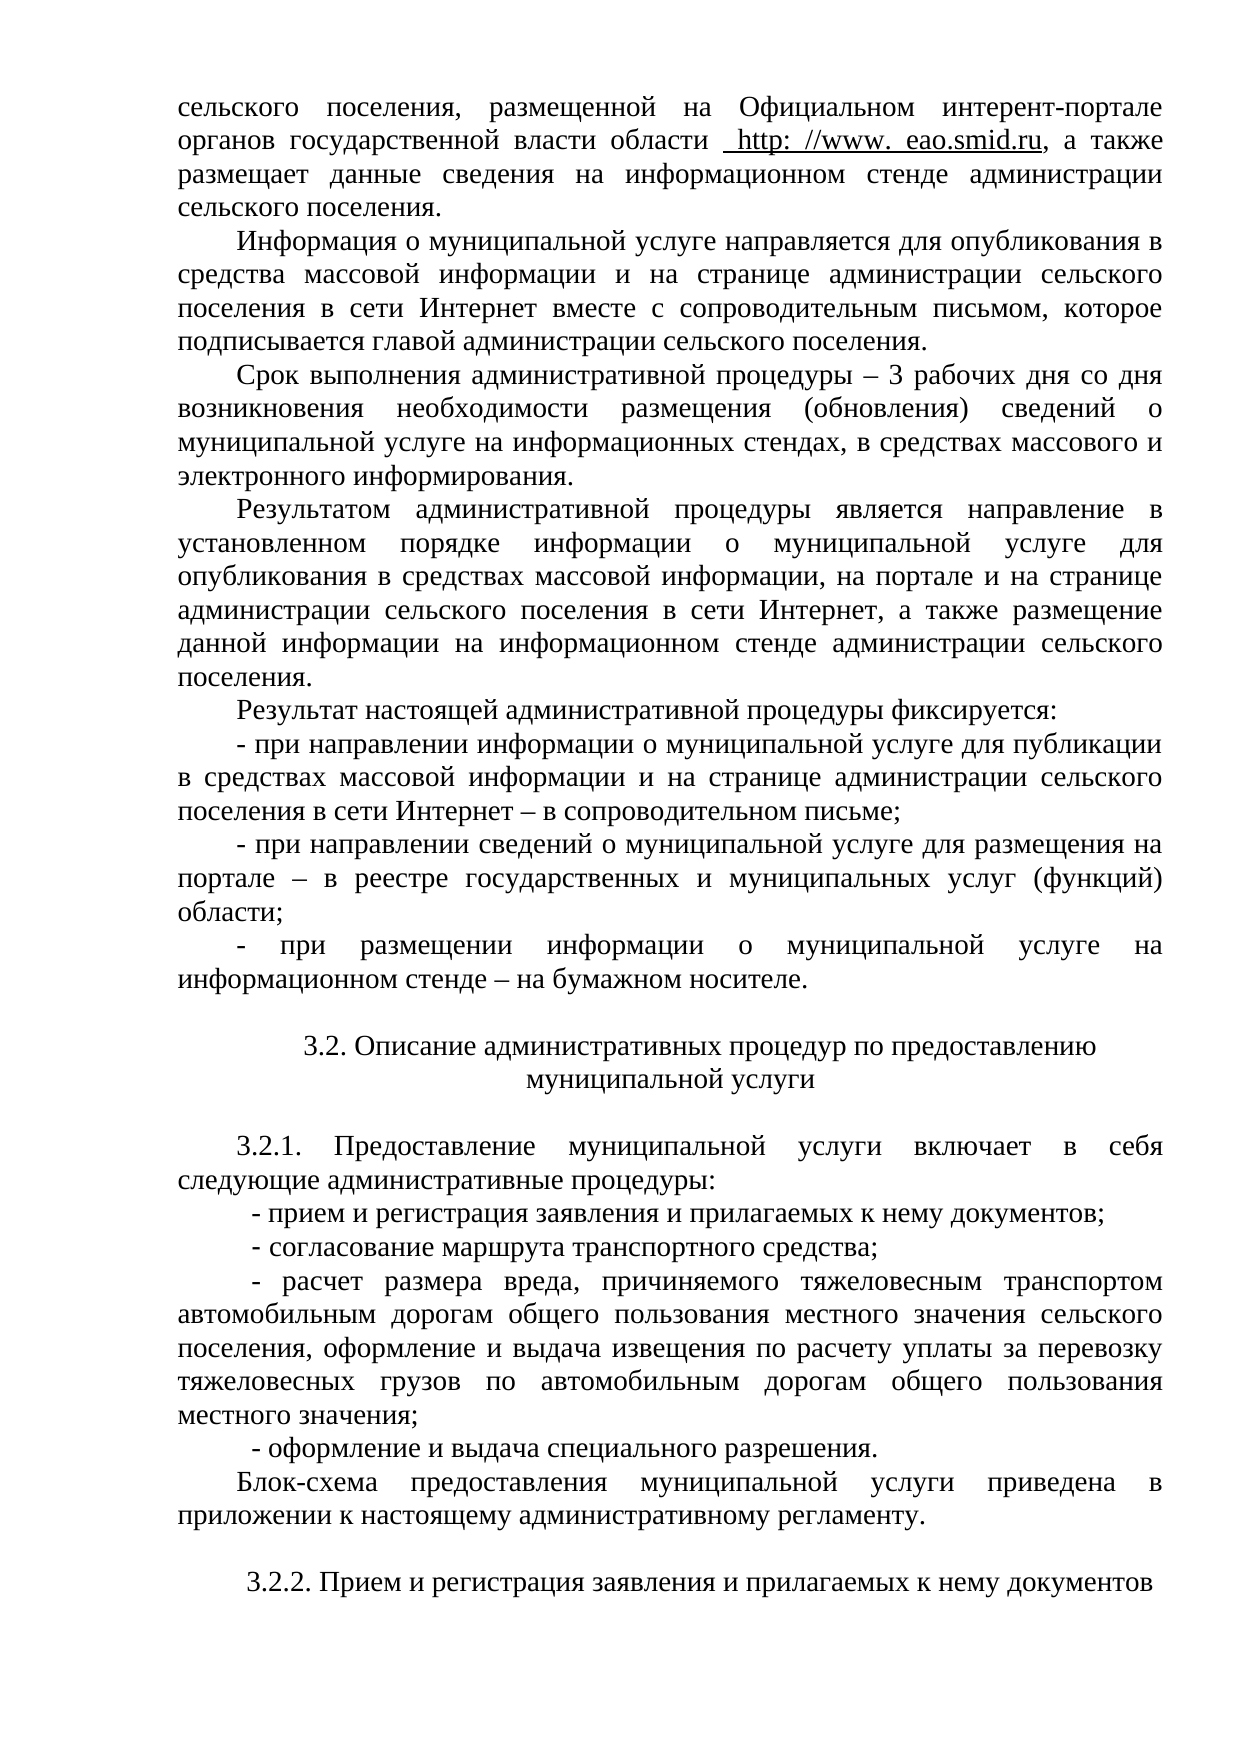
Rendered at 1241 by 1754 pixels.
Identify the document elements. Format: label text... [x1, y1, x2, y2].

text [177, 89, 1163, 223]
text Результатом административной процедуры является направление в установленном порядке информации о муниципальной услуге для опубликования в средствах массовой информации, на портале и на странице администрации сельского поселения в сети Интернет, а также размещение данной информации на информационном стенде администрации сельского поселения. [177, 491, 1163, 692]
text 3.2.2. Прием и регистрация заявления и прилагаемых к нему документов [177, 1564, 1163, 1598]
text 3.2.1. Предоставление муниципальной услуги включает в себя следующие административные процедуры: [177, 1128, 1163, 1196]
text Блок-схема предоставления муниципальной услуги приведена в приложении к настоящему административному регламенту. [177, 1464, 1163, 1531]
text 3.2. Описание административных процедур по предоставлению муниципальной услуги [177, 1028, 1163, 1095]
text Результат настоящей административной процедуры фиксируется: [177, 692, 1163, 726]
text - оформление и выдача специального разрешения. [177, 1430, 1163, 1464]
text Срок выполнения административной процедуры – 3 рабочих дня со дня возникновения необходимости размещения (обновления) сведений о муниципальной услуге на информационных стендах, в средствах массового и электронного информирования. [177, 357, 1163, 491]
text Информация о муниципальной услуге направляется для опубликования в средства массовой информации и на странице администрации сельского поселения в сети Интернет вместе с сопроводительным письмом, которое подписывается главой администрации сельского поселения. [177, 223, 1163, 357]
text - при размещении информации о муниципальной услуге на информационном стенде – на бумажном носителе. [177, 927, 1163, 994]
text - согласование маршрута транспортного средства; [177, 1229, 1163, 1263]
text - расчет размера вреда, причиняемого тяжеловесным транспортом автомобильным дорогам общего пользования местного значения сельского поселения, оформление и выдача извещения по расчету уплаты за перевозку тяжеловесных грузов по автомобильным дорогам общего пользования местного значения; [177, 1263, 1163, 1430]
text - при направлении информации о муниципальной услуге для публикации в средствах массовой информации и на странице администрации сельского поселения в сети Интернет – в сопроводительном письме; [177, 726, 1163, 827]
text - прием и регистрация заявления и прилагаемых к нему документов; [177, 1196, 1163, 1229]
text - при направлении сведений о муниципальной услуге для размещения на портале – в реестре государственных и муниципальных услуг (функций) области; [177, 827, 1163, 927]
